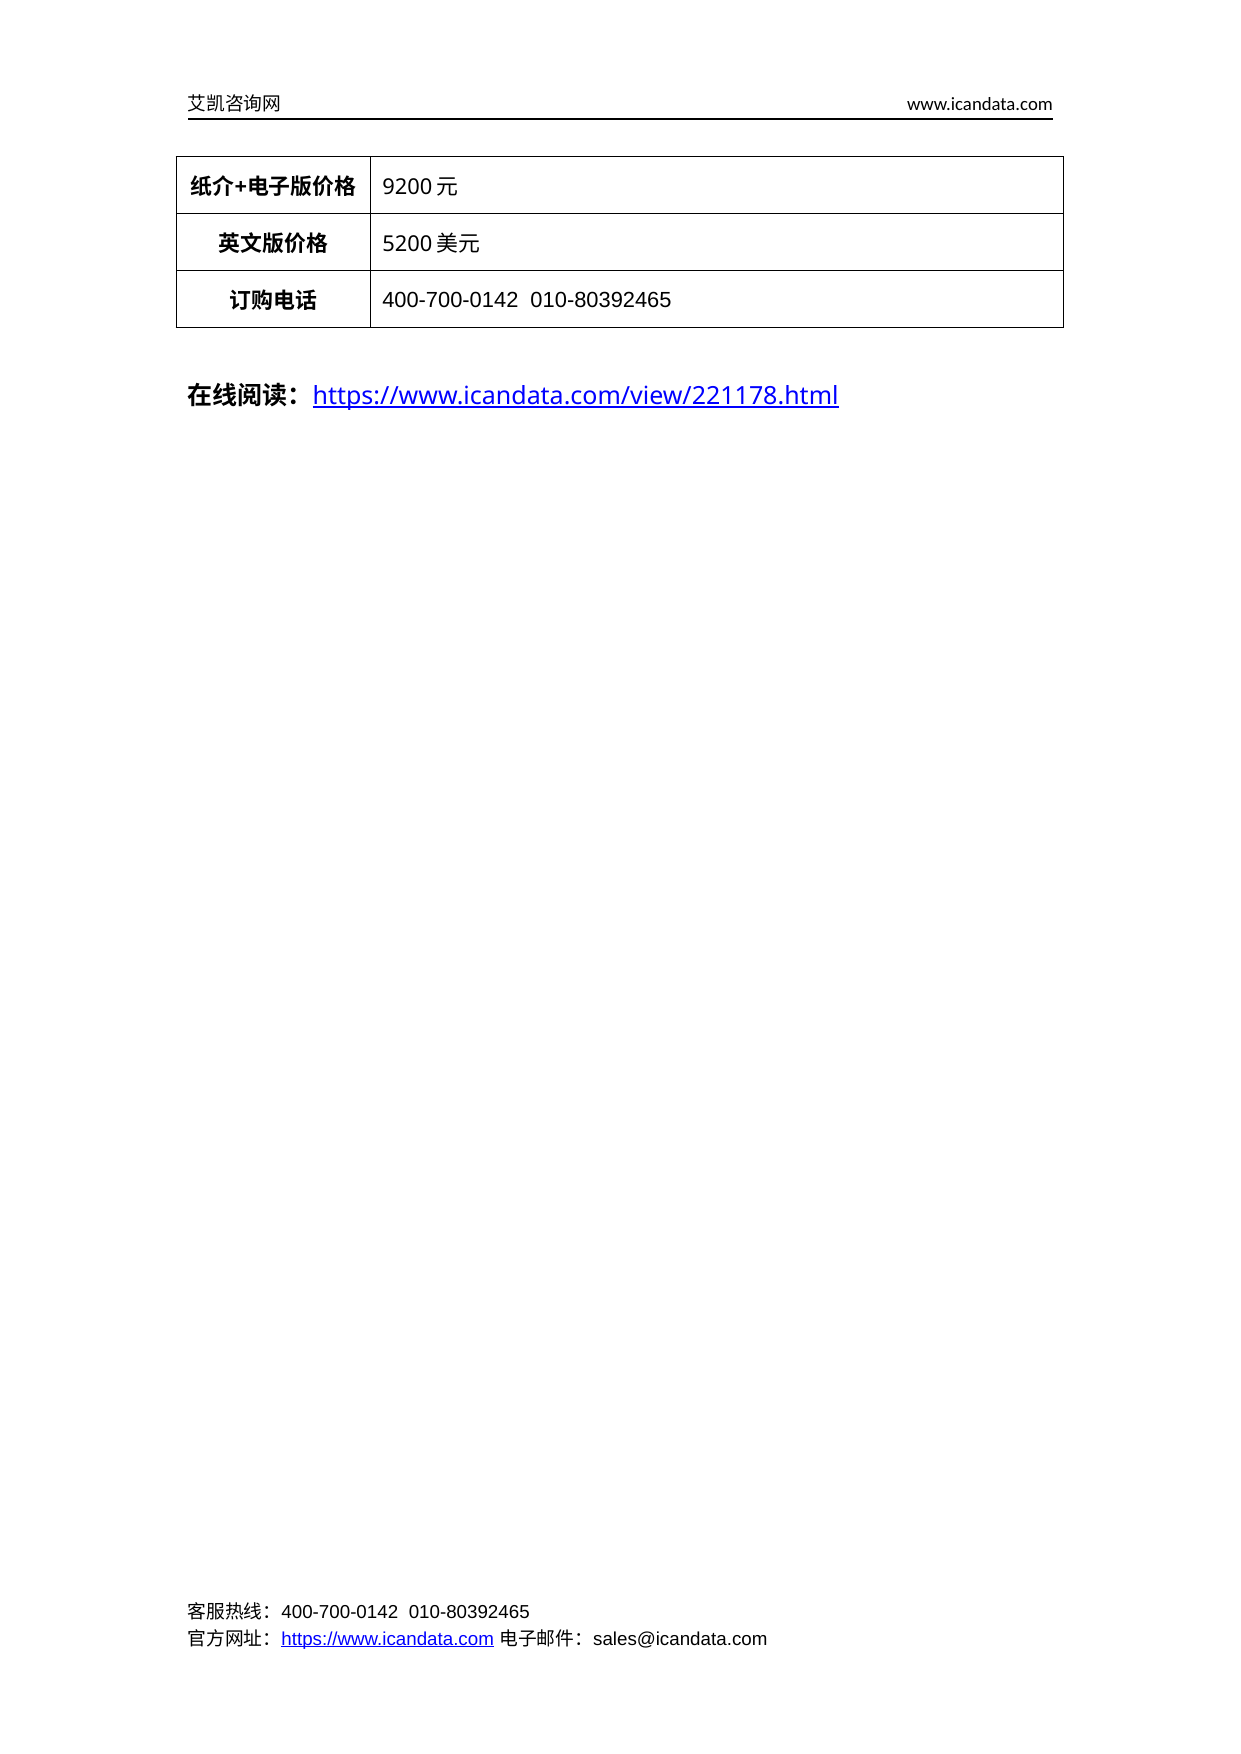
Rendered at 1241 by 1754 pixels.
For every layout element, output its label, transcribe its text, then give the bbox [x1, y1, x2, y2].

table_cell 9200元 [371, 157, 1063, 213]
text 在线阅读：https://www.icandata.com/view/221178.html [187, 361, 1053, 426]
table_cell 英文版价格 [177, 214, 370, 270]
table_cell 400-700-0142 010-80392465 [371, 271, 1063, 327]
table_cell 5200美元 [371, 214, 1063, 270]
table_cell 订购电话 [177, 271, 370, 327]
table_cell 纸介+电子版价格 [177, 157, 370, 213]
